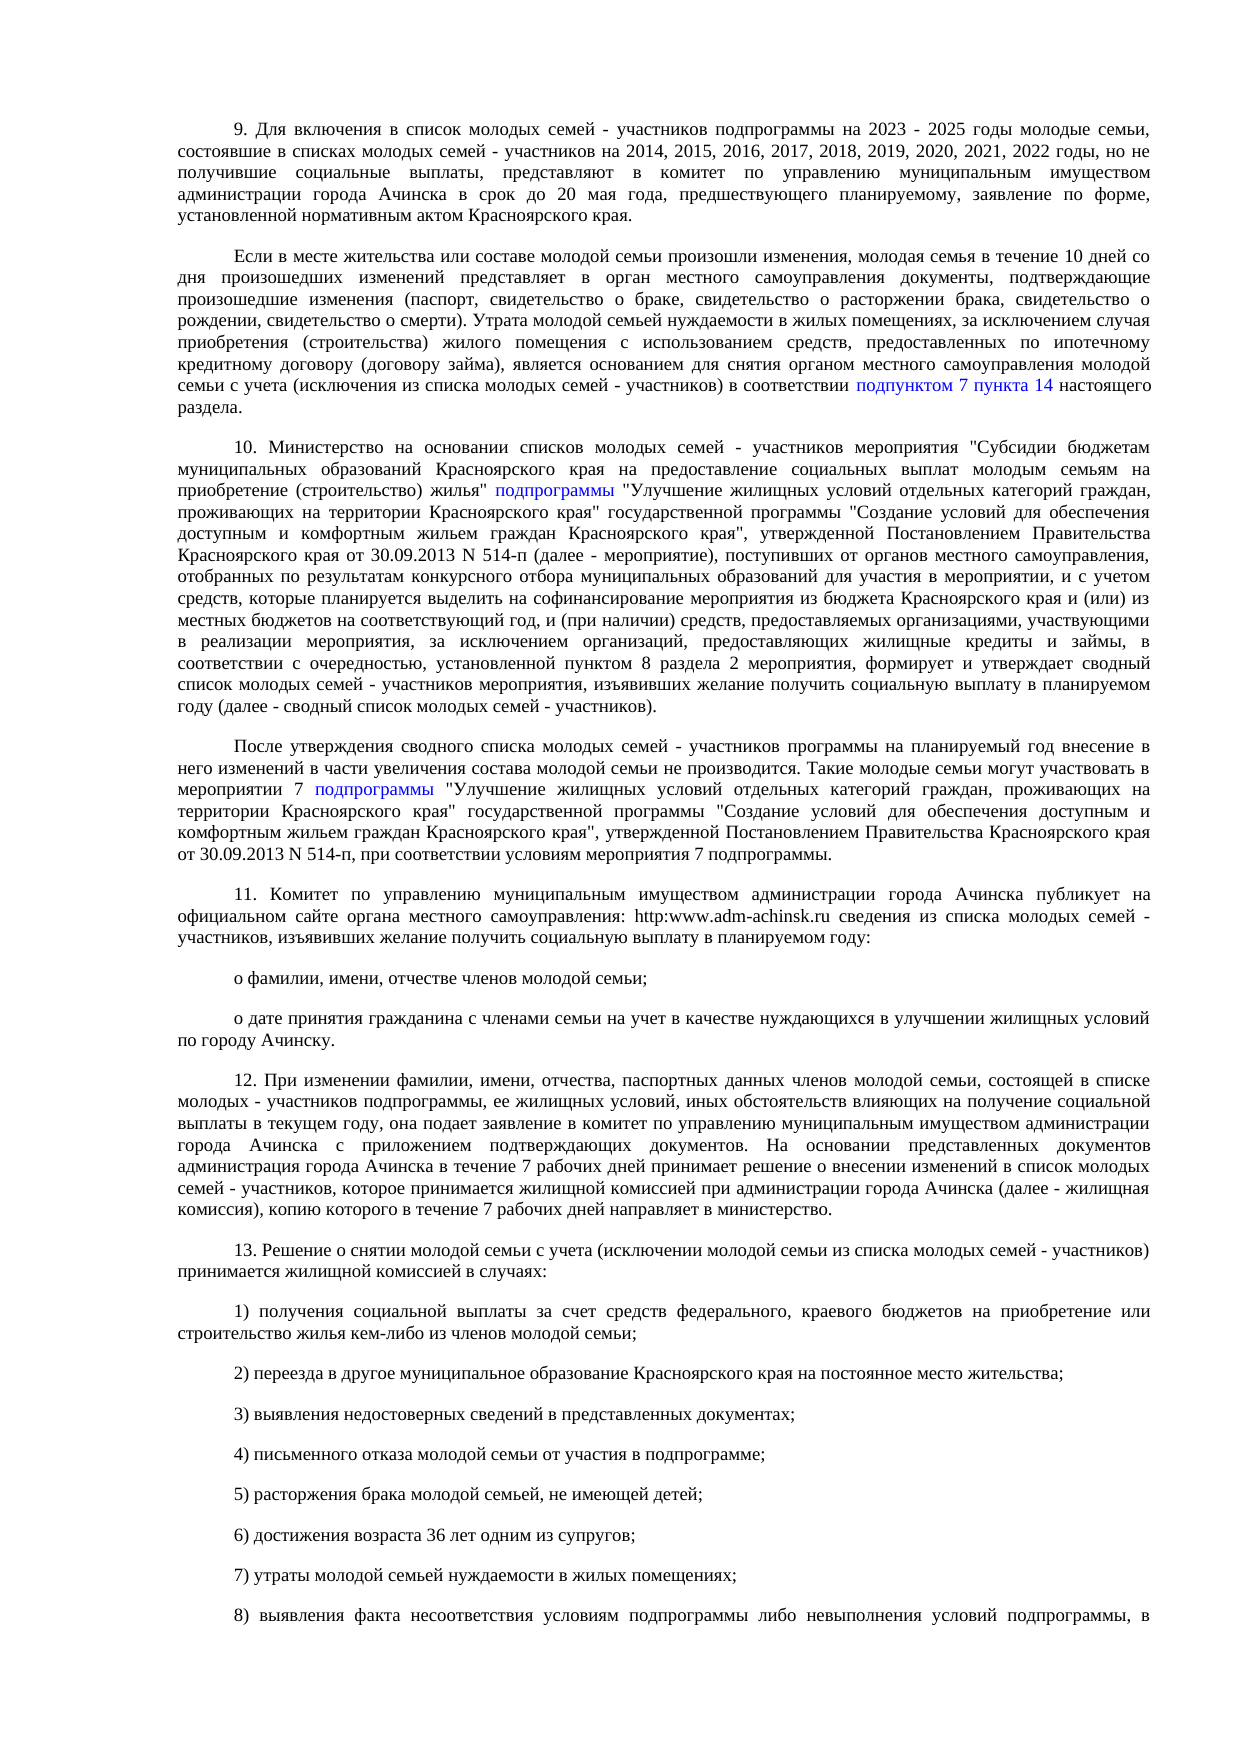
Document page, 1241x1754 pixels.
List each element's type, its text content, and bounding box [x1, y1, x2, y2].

text 6) достижения возраста 36 лет одним из супругов; [177, 1523, 1152, 1545]
text 5) расторжения брака молодой семьей, не имеющей детей; [177, 1483, 1152, 1505]
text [177, 1604, 1152, 1626]
text о дате принятия гражданина с членами семьи на учет в качестве нуждающихся в улучшении жилищных условий по городу Ачинску. [177, 1007, 1152, 1050]
text После утверждения сводного списка молодых семей - участников программы на планируемый год внесение в него изменений в части увеличения состава молодой семьи не производится. Такие молодые семьи могут участвовать в мероприятии 7 подпрограммы "Улучшение жилищных условий отдельных категорий граждан, проживающих на территории Красноярского края" государственной программы "Создание условий для обеспечения доступным и комфортным жильем граждан Красноярского края", утвержденной Постановлением Правительства Красноярского края от 30.09.2013 N 514-п, при соответствии условиям мероприятия 7 подпрограммы. [177, 735, 1152, 864]
text 1) получения социальной выплаты за счет средств федерального, краевого бюджетов на приобретение или строительство жилья кем-либо из членов молодой семьи; [177, 1300, 1152, 1343]
text 7) утраты молодой семьей нуждаемости в жилых помещениях; [177, 1564, 1152, 1585]
text 4) письменного отказа молодой семьи от участия в подпрограмме; [177, 1443, 1152, 1464]
text Если в месте жительства или составе молодой семьи произошли изменения, молодая семья в течение 10 дней со дня произошедших изменений представляет в орган местного самоуправления документы, подтверждающие произошедшие изменения (паспорт, свидетельство о браке, свидетельство о расторжении брака, свидетельство о рождении, свидетельство о смерти). Утрата молодой семьей нуждаемости в жилых помещениях, за исключением случая приобретения (строительства) жилого помещения с использованием средств, предоставленных по ипотечному кредитному договору (договору займа), является основанием для снятия органом местного самоуправления молодой семьи с учета (исключения из списка молодых семей - участников) в соответствии подпунктом 7 пункта 14 настоящего раздела. [177, 245, 1152, 417]
text 10. Министерство на основании списков молодых семей - участников мероприятия "Субсидии бюджетам муниципальных образований Красноярского края на предоставление социальных выплат молодым семьям на приобретение (строительство) жилья" подпрограммы "Улучшение жилищных условий отдельных категорий граждан, проживающих на территории Красноярского края" государственной программы "Создание условий для обеспечения доступным и комфортным жильем граждан Красноярского края", утвержденной Постановлением Правительства Красноярского края от 30.09.2013 N 514-п (далее - мероприятие), поступивших от органов местного самоуправления, отобранных по результатам конкурсного отбора муниципальных образований для участия в мероприятии, и с учетом средств, которые планируется выделить на софинансирование мероприятия из бюджета Красноярского края и (или) из местных бюджетов на соответствующий год, и (при наличии) средств, предоставляемых организациями, участвующими в реализации мероприятия, за исключением организаций, предоставляющих жилищные кредиты и займы, в соответствии с очередностью, установленной пунктом 8 раздела 2 мероприятия, формирует и утверждает сводный список молодых семей - участников мероприятия, изъявивших желание получить социальную выплату в планируемом году (далее - сводный список молодых семей - участников). [177, 436, 1152, 716]
text 13. Решение о снятии молодой семьи с учета (исключении молодой семьи из списка молодых семей - участников) принимается жилищной комиссией в случаях: [177, 1238, 1152, 1282]
text 2) переезда в другое муниципальное образование Красноярского края на постоянное место жительства; [177, 1362, 1152, 1384]
text 3) выявления недостоверных сведений в представленных документах; [177, 1402, 1152, 1424]
text 9. Для включения в список молодых семей - участников подпрограммы на 2023 - 2025 годы молодые семьи, состоявшие в списках молодых семей - участников на 2014, 2015, 2016, 2017, 2018, 2019, 2020, 2021, 2022 годы, но не получившие социальные выплаты, представляют в комитет по управлению муниципальным имуществом администрации города Ачинска в срок до 20 мая года, предшествующего планируемому, заявление по форме, установленной нормативным актом Красноярского края. [177, 118, 1152, 226]
text о фамилии, имени, отчестве членов молодой семьи; [177, 967, 1152, 988]
text 12. При изменении фамилии, имени, отчества, паспортных данных членов молодой семьи, состоящей в списке молодых - участников подпрограммы, ее жилищных условий, иных обстоятельств влияющих на получение социальной выплаты в текущем году, она подает заявление в комитет по управлению муниципальным имуществом администрации города Ачинска с приложением подтверждающих документов. На основании представленных документов администрация города Ачинска в течение 7 рабочих дней принимает решение о внесении изменений в список молодых семей - участников, которое принимается жилищной комиссией при администрации города Ачинска (далее - жилищная комиссия), копию которого в течение 7 рабочих дней направляет в министерство. [177, 1069, 1152, 1220]
text 11. Комитет по управлению муниципальным имуществом администрации города Ачинска публикует на официальном сайте органа местного самоуправления: http:www.adm-achinsk.ru сведения из списка молодых семей - участников, изъявивших желание получить социальную выплату в планируемом году: [177, 883, 1152, 948]
